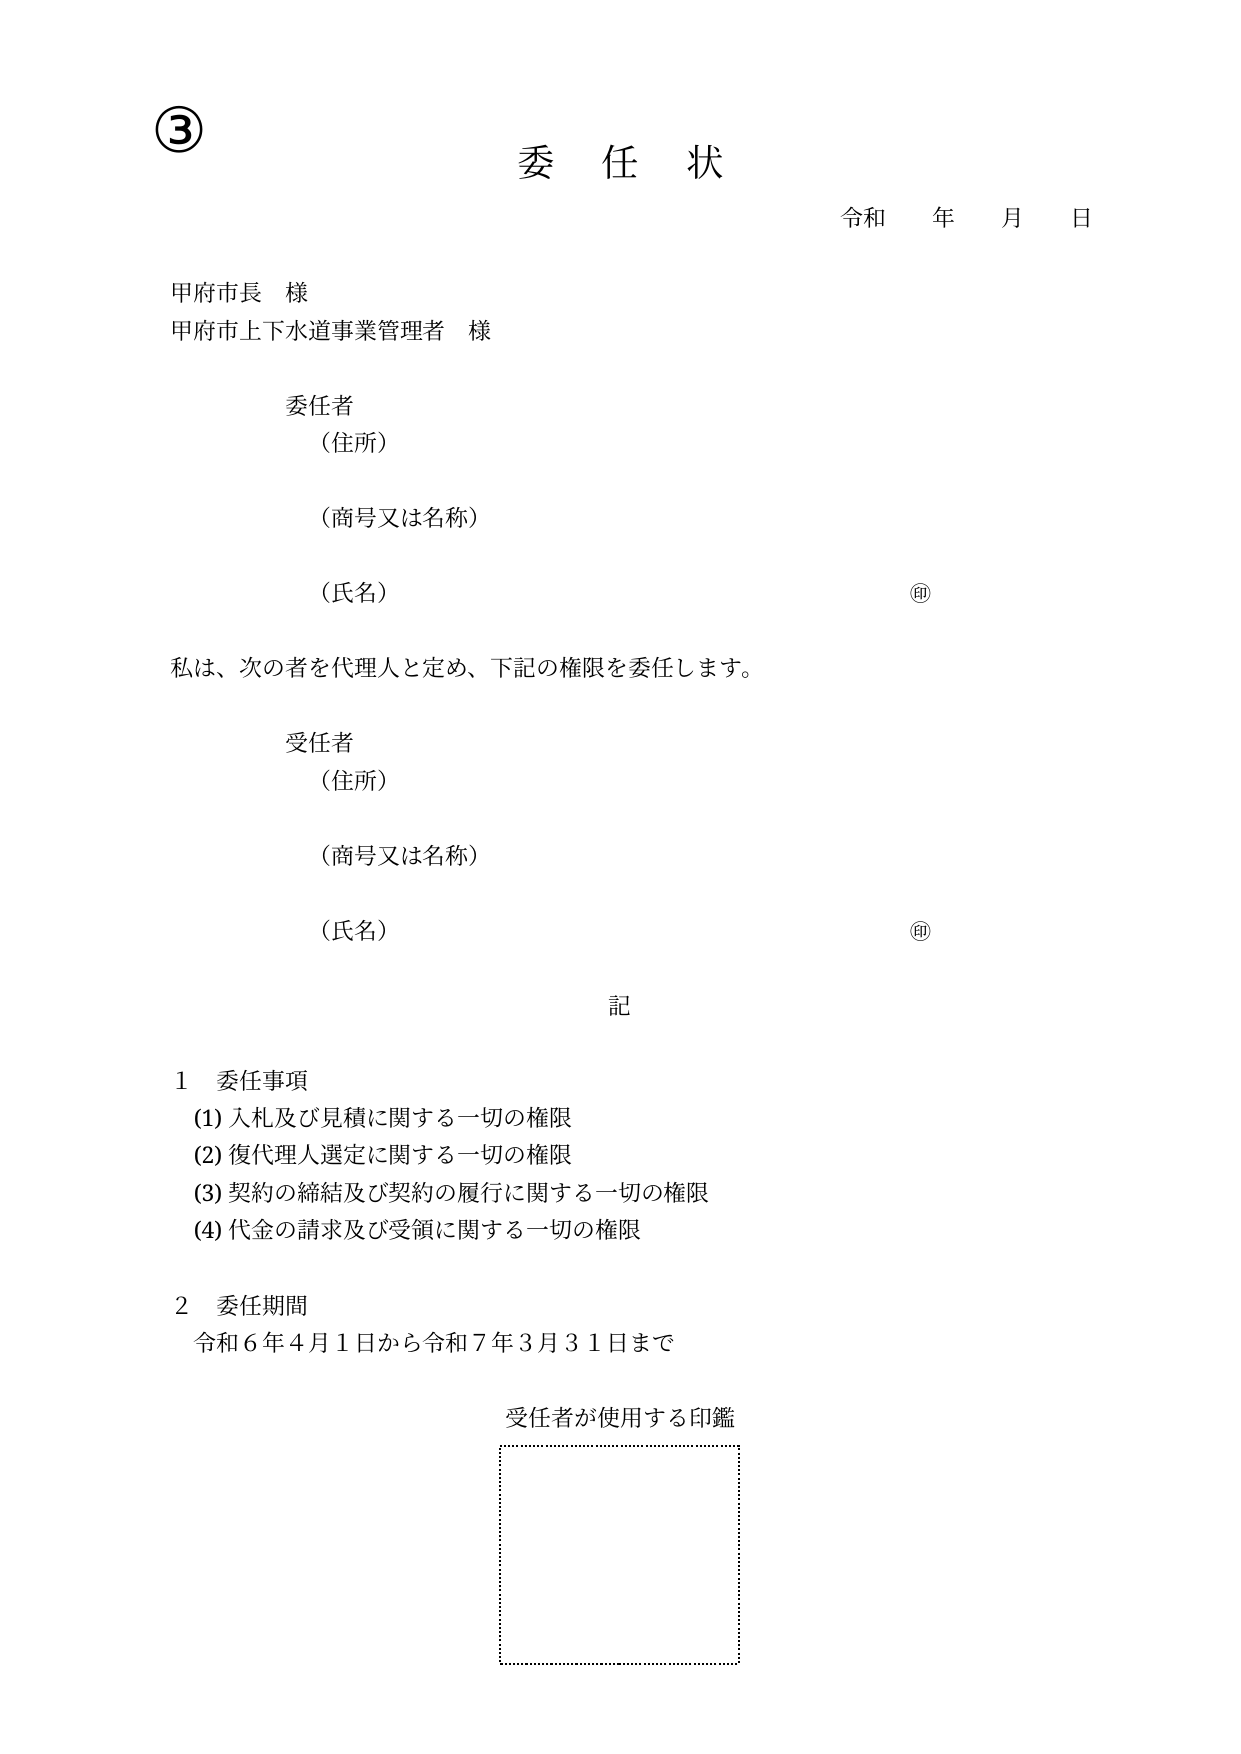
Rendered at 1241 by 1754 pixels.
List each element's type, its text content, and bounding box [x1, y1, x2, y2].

text 甲府市上下水道事業管理者 様 [148, 310, 1092, 348]
text （商号又は名称） [148, 498, 1092, 535]
text (3) 契約の締結及び契約の履行に関する一切の権限 [148, 1173, 1092, 1210]
text 受任者が使用する印鑑 [148, 1398, 1092, 1435]
text (4) 代金の請求及び受領に関する一切の権限 [148, 1210, 1092, 1248]
text 記 [148, 985, 1092, 1023]
text (1) 入札及び見積に関する一切の権限 [148, 1098, 1092, 1135]
text （商号又は名称） [148, 835, 1092, 873]
text 私は、次の者を代理人と定め、下記の権限を委任します。 [148, 648, 1092, 685]
text １ 委任事項 [148, 1060, 1092, 1098]
text （住所） [148, 423, 1092, 460]
text （氏名） ㊞ [148, 910, 1092, 948]
text （住所） [148, 760, 1092, 798]
text 甲府市長 様 [148, 273, 1092, 310]
text 令和 年 月 日 [148, 198, 1092, 235]
text (2) 復代理人選定に関する一切の権限 [148, 1135, 1092, 1173]
text 受任者 [148, 723, 1092, 760]
text ２ 委任期間 [148, 1285, 1092, 1323]
text 委 任 状 [148, 123, 1092, 198]
text （氏名） ㊞ [148, 573, 1092, 610]
text 委任者 [148, 385, 1092, 423]
text 令和６年４月１日から令和７年３月３１日まで [148, 1323, 1092, 1360]
